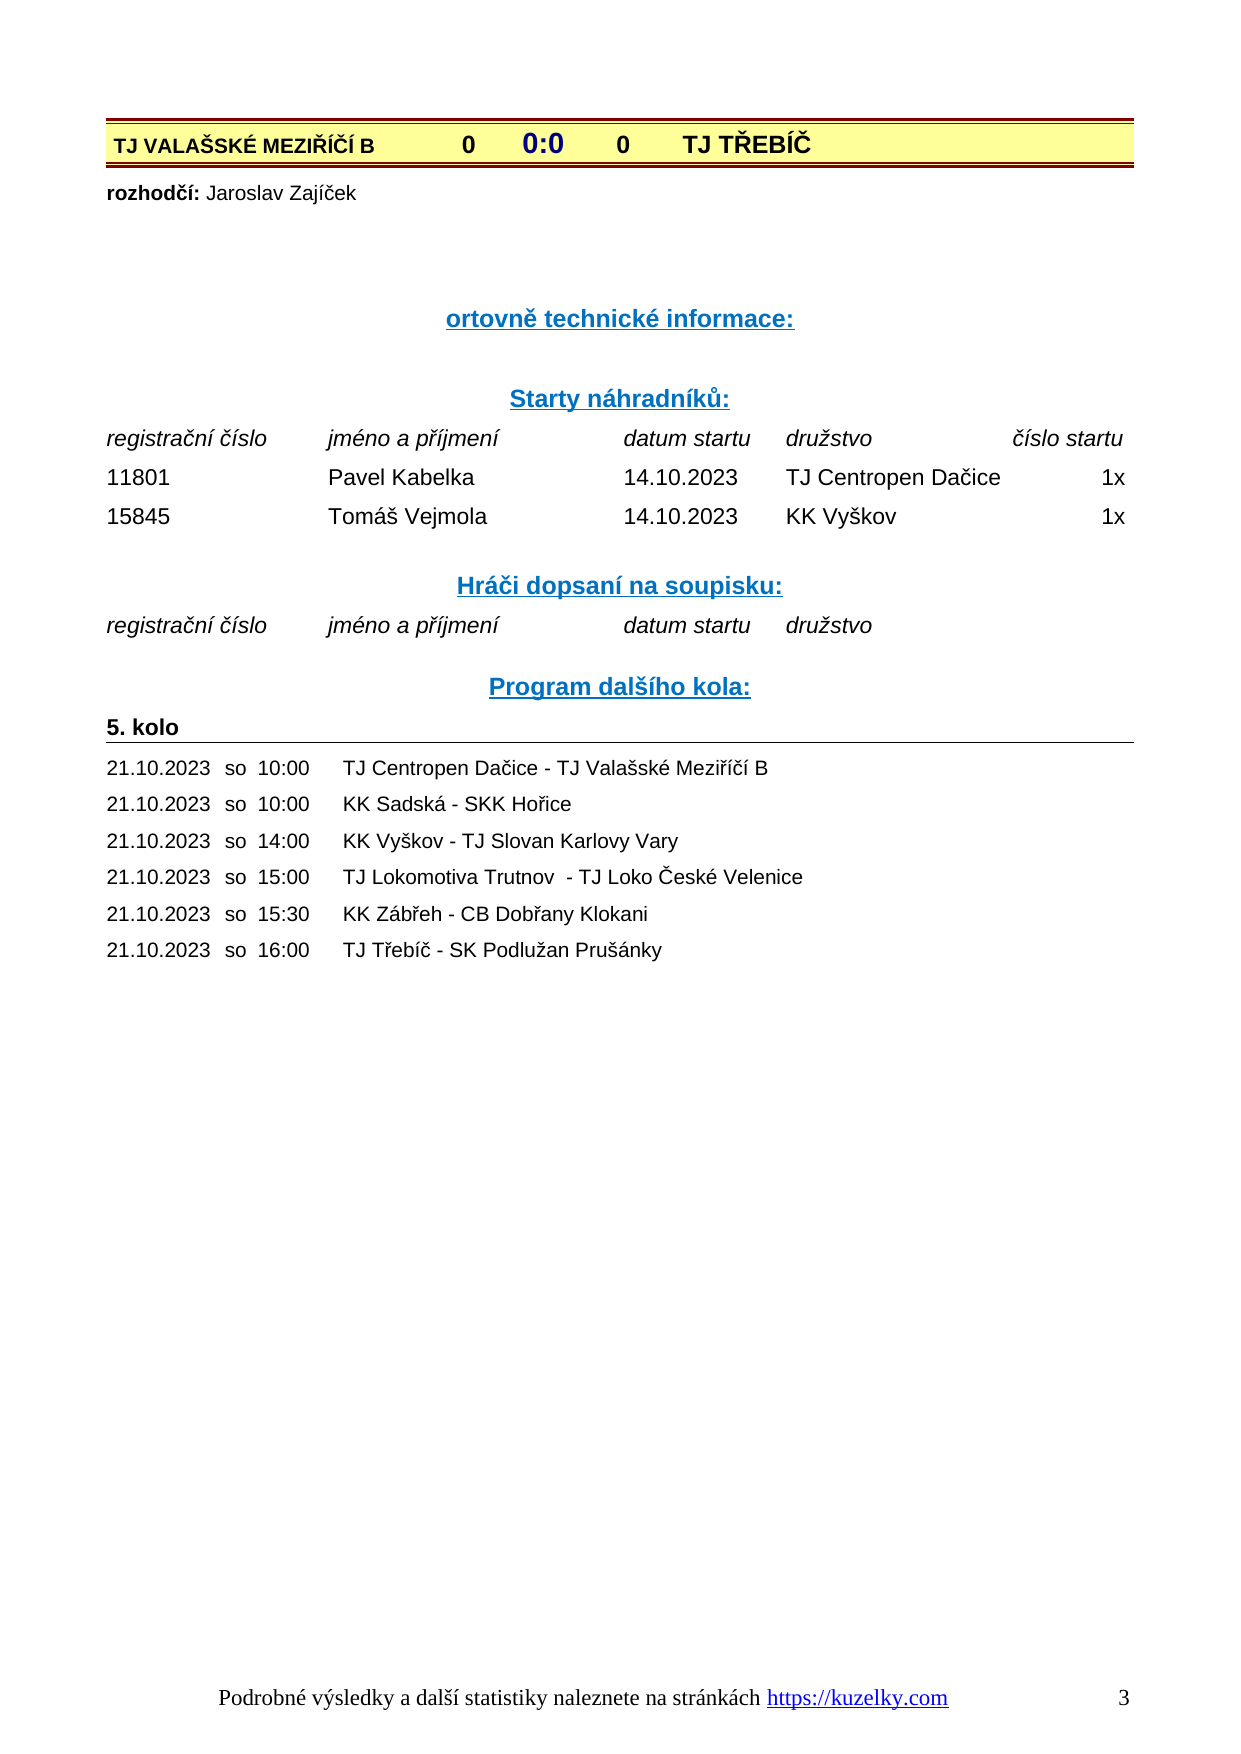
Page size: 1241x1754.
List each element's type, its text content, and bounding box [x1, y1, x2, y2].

text 21.10.2023 so 14:00 KK Vyškov - TJ Slovan Karlovy Vary [106, 828, 1134, 852]
text rozhodčí: Jaroslav Zajíček [106, 181, 1134, 205]
text ortovně technické informace: [94, 304, 1145, 333]
text 21.10.2023 so 10:00 KK Sadská - SKK Hořice [106, 792, 1134, 816]
text Program dalšího kola: [94, 672, 1145, 701]
text registrační číslo jméno a příjmení datum startu družstvo číslo startu [106, 425, 1134, 452]
text 11801 Pavel Kabelka 14.10.2023 TJ Centropen Dačice 1x [106, 464, 1134, 491]
text Starty náhradníků: [94, 384, 1145, 413]
text registrační číslo jméno a příjmení datum startu družstvo [106, 612, 1134, 638]
text 21.10.2023 so 10:00 TJ Centropen Dačice - TJ Valašské Meziříčí B [106, 756, 1134, 779]
text 21.10.2023 so 15:00 TJ Lokomotiva Trutnov - TJ Loko České Velenice [106, 865, 1134, 889]
text 21.10.2023 so 16:00 TJ Třebíč - SK Podlužan Prušánky [106, 938, 1134, 962]
text Hráči dopsaní na soupisku: [94, 542, 1145, 599]
text 21.10.2023 so 15:30 KK Zábřeh - CB Dobřany Klokani [106, 901, 1134, 925]
text 5. kolo [106, 714, 1134, 742]
text 15845 Tomáš Vejmola 14.10.2023 KK Vyškov 1x [106, 503, 1134, 529]
text TJ Valašské Meziříčí B 0 0:0 0 TJ Třebíč [106, 124, 1134, 162]
